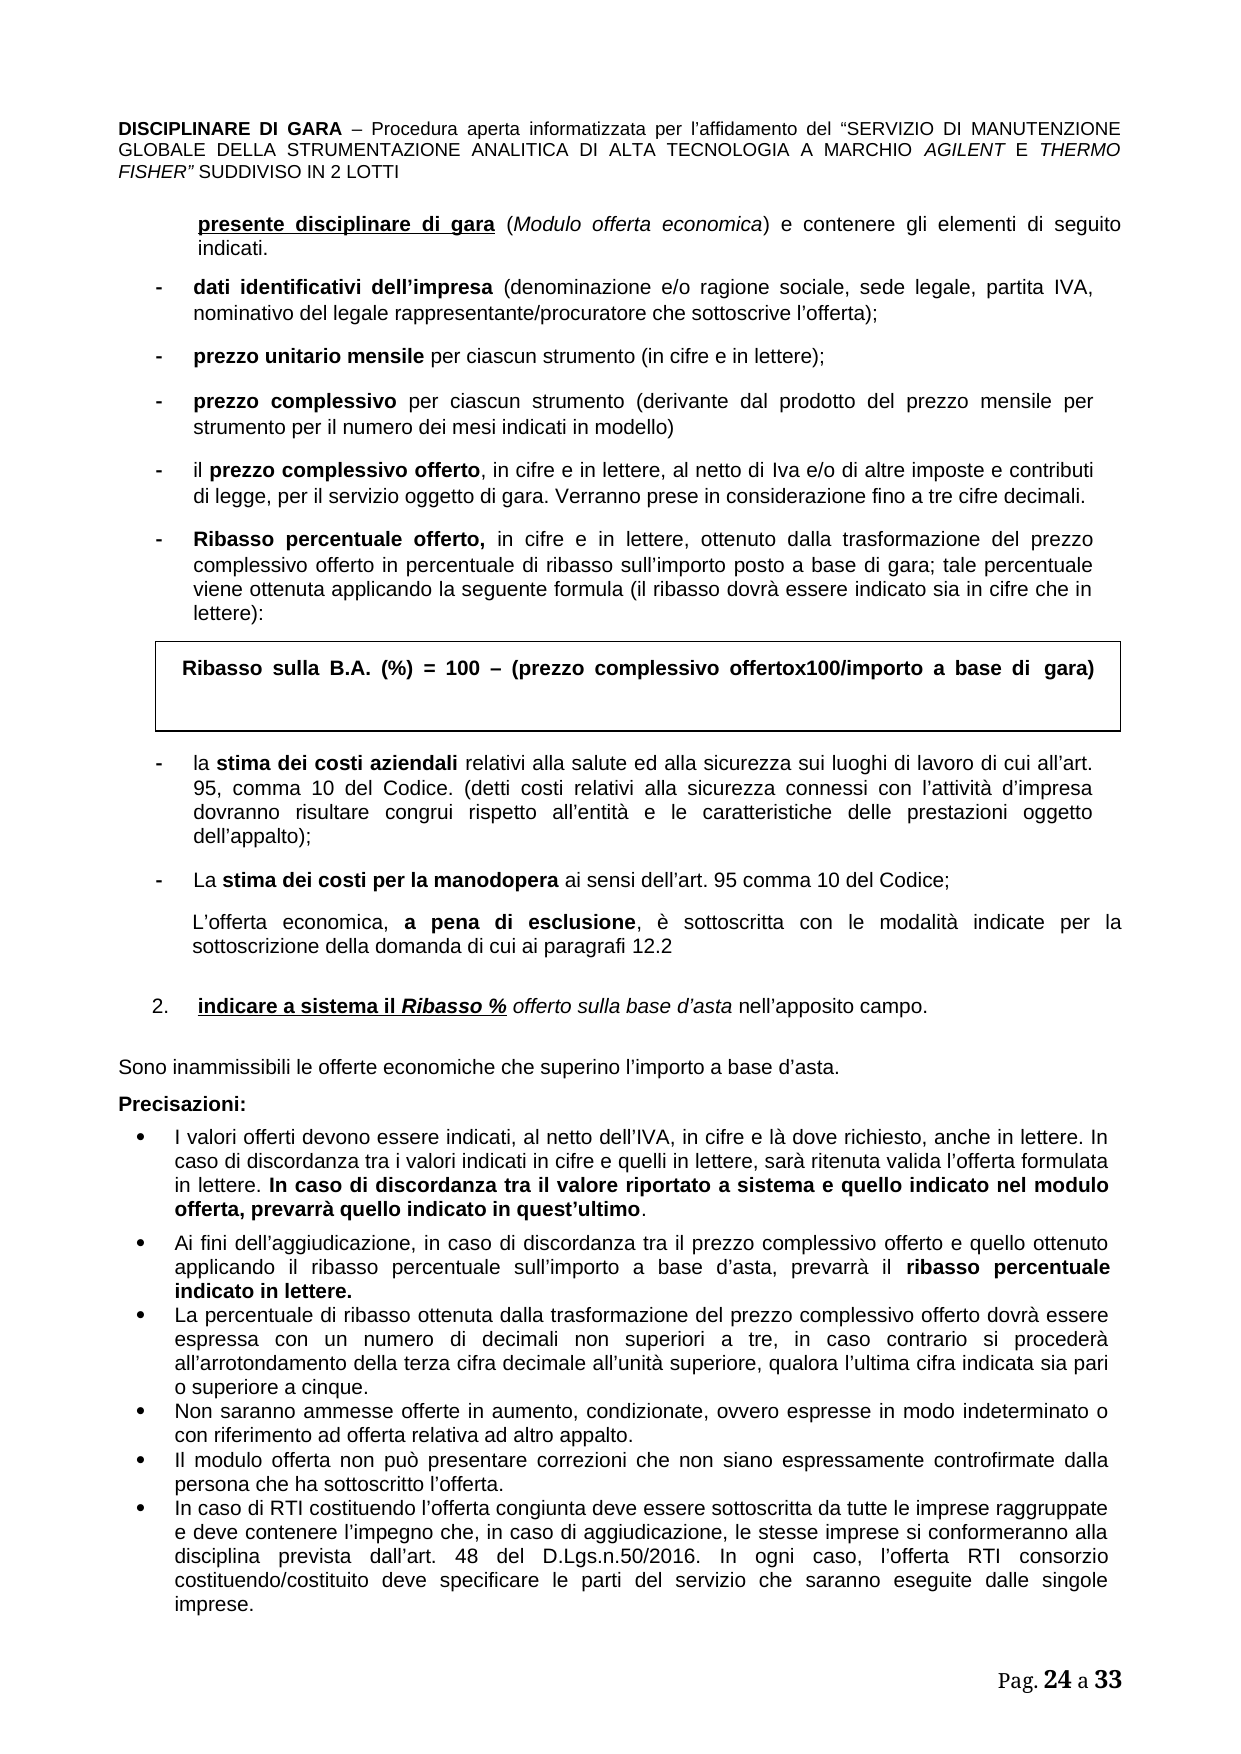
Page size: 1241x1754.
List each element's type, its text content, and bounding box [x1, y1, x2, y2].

list il prezzo complessivo offerto, in cifre e in lettere, al netto di Iva e/o di altre imposte e contributi di legge, per il servizio oggetto di gara. Verranno prese in considerazione fino a tre cifre decimali. [156, 455, 1094, 508]
list Il modulo offerta non può presentare correzioni che non siano espressamente controfirmate dalla persona che ha sottoscritto l’offerta. [137, 1447, 1109, 1496]
list I valori offerti devono essere indicati, al netto dell’IVA, in cifre e là dove richiesto, anche in lettere. In caso di discordanza tra i valori indicati in cifre e quelli in lettere, sarà ritenuta valida l’offerta formulata in lettere. In caso di discordanza tra il valore riportato a sistema e quello indicato nel modulo offerta, prevarrà quello indicato in quest’ultimo. [137, 1125, 1110, 1221]
list La percentuale di ribasso ottenuta dalla trasformazione del prezzo complessivo offerto dovrà essere espressa con un numero di decimali non superiori a tre, in caso contrario si procederà all’arrotondamento della terza cifra decimale all’unità superiore, qualora l’ultima cifra indicata sia pari o superiore a cinque. [137, 1303, 1110, 1399]
list In caso di RTI costituendo l’offerta congiunta deve essere sottoscritta da tutte le imprese raggruppate e deve contenere l’impegno che, in caso di aggiudicazione, le stesse imprese si conformeranno alla disciplina prevista dall’art. 48 del D.Lgs.n.50/2016. In ogni caso, l’offerta RTI consorzio costituendo/costituito deve specificare le parti del servizio che saranno eseguite dalle singole imprese. [137, 1496, 1109, 1616]
list Ai fini dell’aggiudicazione, in caso di discordanza tra il prezzo complessivo offerto e quello ottenuto applicando il ribasso percentuale sull’importo a base d’asta, prevarrà il ribasso percentuale indicato in lettere. [137, 1231, 1110, 1303]
list prezzo complessivo per ciascun strumento (derivante dal prodotto del prezzo mensile per strumento per il numero dei mesi indicati in modello) [156, 386, 1094, 439]
list indicare a sistema il Ribasso % offerto sulla base d’asta nell’apposito campo. [160, 994, 1122, 1018]
list la stima dei costi aziendali relativi alla salute ed alla sicurezza sui luoghi di lavoro di cui all’art. 95, comma 10 del Codice. (detti costi relativi alla sicurezza connessi con l’attività d’impresa dovranno risultare congrui rispetto all’entità e le caratteristiche delle prestazioni oggetto dell’appalto); [156, 748, 1094, 848]
text L’offerta economica, a pena di esclusione, è sottoscritta con le modalità indicate per la sottoscrizione della domanda di cui ai paragrafi 12.2 [192, 910, 1122, 958]
list Non saranno ammesse offerte in aumento, condizionate, ovvero espresse in modo indeterminato o con riferimento ad offerta relativa ad altro appalto. [137, 1399, 1109, 1447]
text Sono inammissibili le offerte economiche che superino l’importo a base d’asta. [118, 1055, 1122, 1079]
list prezzo unitario mensile per ciascun strumento (in cifre e in lettere); [156, 341, 1094, 369]
list La stima dei costi per la manodopera ai sensi dell’art. 95 comma 10 del Codice; [156, 865, 1094, 893]
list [160, 212, 1122, 259]
list Ribasso percentuale offerto, in cifre e in lettere, ottenuto dalla trasformazione del prezzo complessivo offerto in percentuale di ribasso sull’importo posto a base di gara; tale percentuale viene ottenuta applicando la seguente formula (il ribasso dovrà essere indicato sia in cifre che in lettere): [156, 524, 1094, 625]
text Precisazioni: [118, 1092, 1122, 1116]
list dati identificativi dell’impresa (denominazione e/o ragione sociale, sede legale, partita IVA, nominativo del legale rappresentante/procuratore che sottoscrive l’offerta); [156, 272, 1094, 324]
